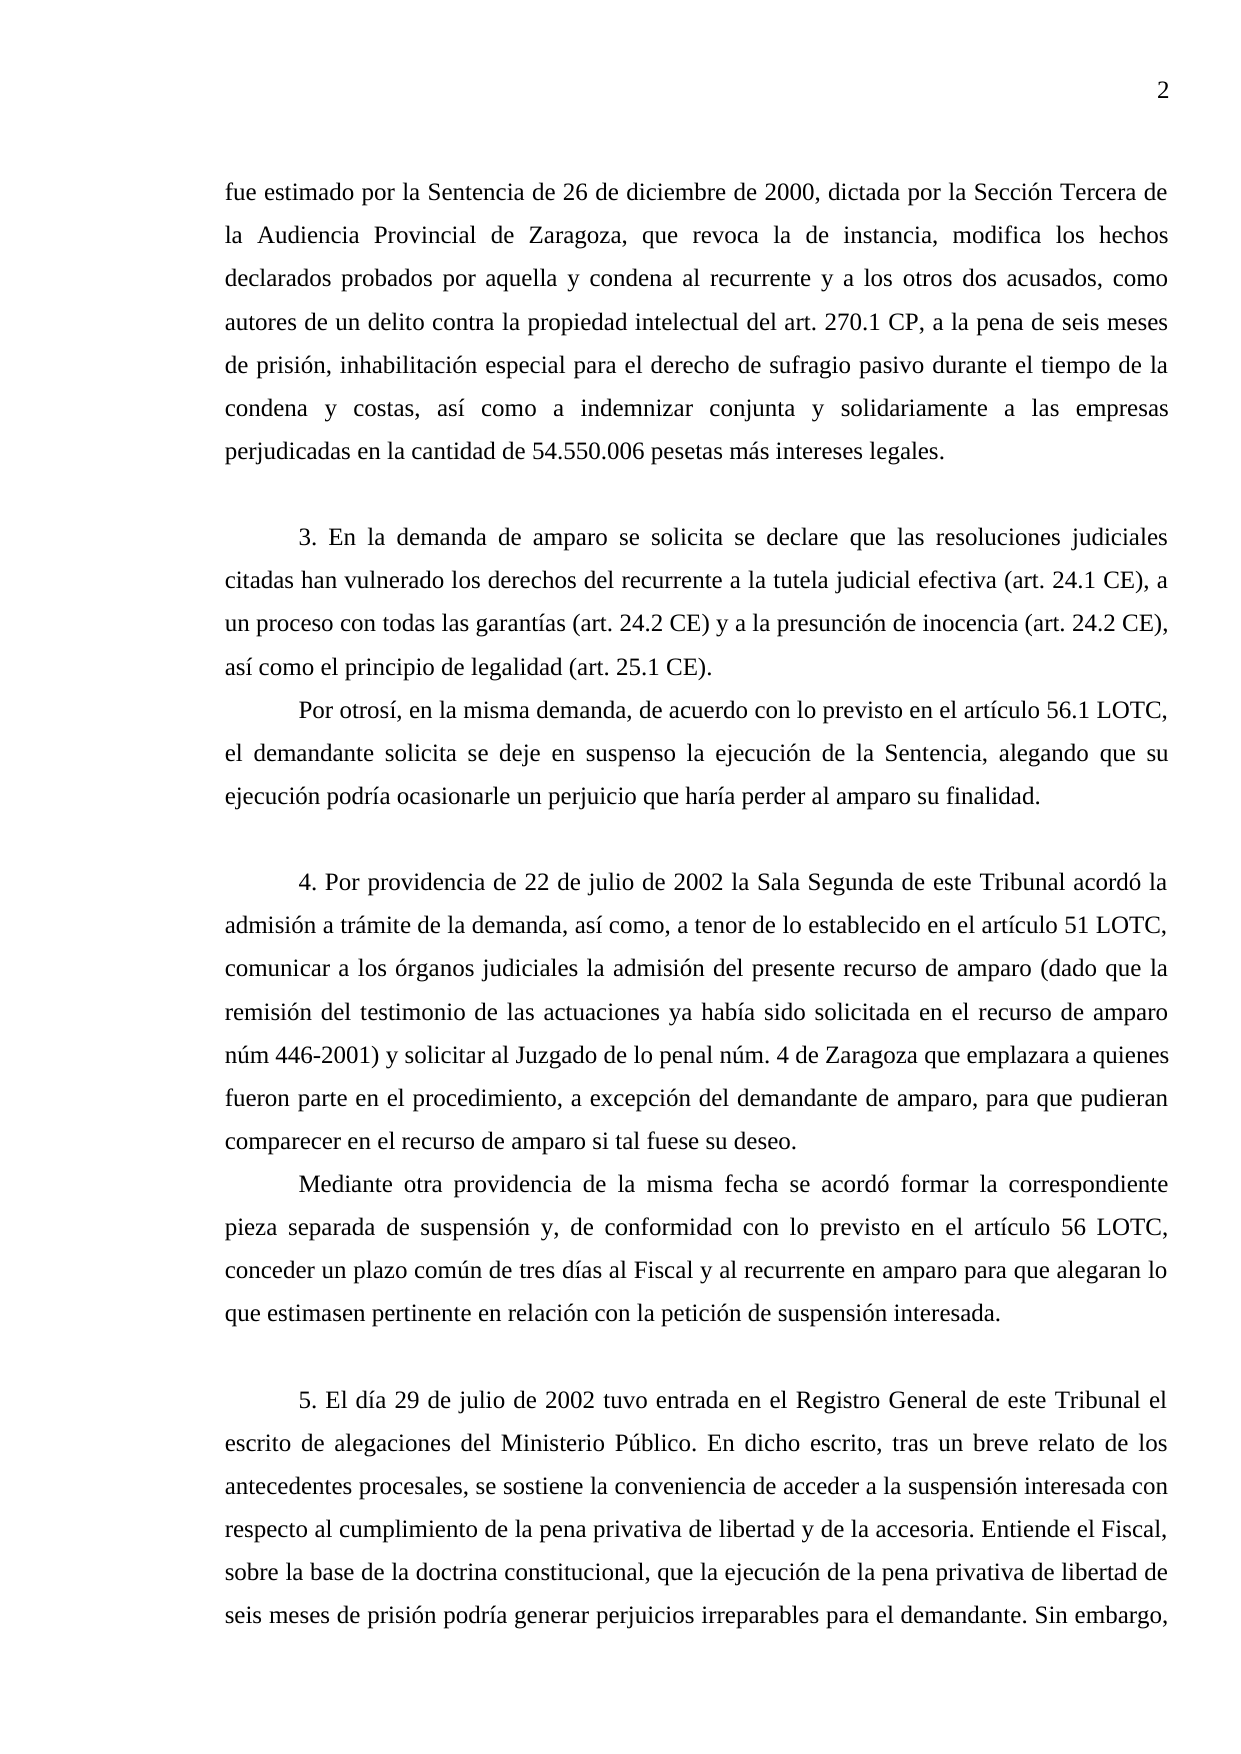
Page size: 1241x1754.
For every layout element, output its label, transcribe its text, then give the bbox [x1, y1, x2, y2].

text Mediante otra providencia de la misma fecha se acordó formar la correspondiente pieza separada de suspensión y, de conformidad con lo previsto en el artículo 56 LOTC, conceder un plazo común de tres días al Fiscal y al recurrente en amparo para que alegaran lo que estimasen pertinente en relación con la petición de suspensión interesada. [224, 1169, 1169, 1327]
text Por otrosí, en la misma demanda, de acuerdo con lo previsto en el artículo 56.1 LOTC, el demandante solicita se deje en suspenso la ejecución de la Sentencia, alegando que su ejecución podría ocasionarle un perjuicio que haría perder al amparo su finalidad. [224, 695, 1169, 810]
text 3. En la demanda de amparo se solicita se declare que las resoluciones judiciales citadas han vulnerado los derechos del recurrente a la tutela judicial efectiva (art. 24.1 CE), a un proceso con todas las garantías (art. 24.2 CE) y a la presunción de inocencia (art. 24.2 CE), así como el principio de legalidad (art. 25.1 CE). [224, 522, 1169, 680]
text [224, 1385, 1169, 1629]
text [224, 177, 1169, 465]
text 4. Por providencia de 22 de julio de 2002 la Sala Segunda de este Tribunal acordó la admisión a trámite de la demanda, así como, a tenor de lo establecido en el artículo 51 LOTC, comunicar a los órganos judiciales la admisión del presente recurso de amparo (dado que la remisión del testimonio de las actuaciones ya había sido solicitada en el recurso de amparo núm 446-2001) y solicitar al Juzgado de lo penal núm. 4 de Zaragoza que emplazara a quienes fueron parte en el procedimiento, a excepción del demandante de amparo, para que pudieran comparecer en el recurso de amparo si tal fuese su deseo. [224, 867, 1169, 1155]
